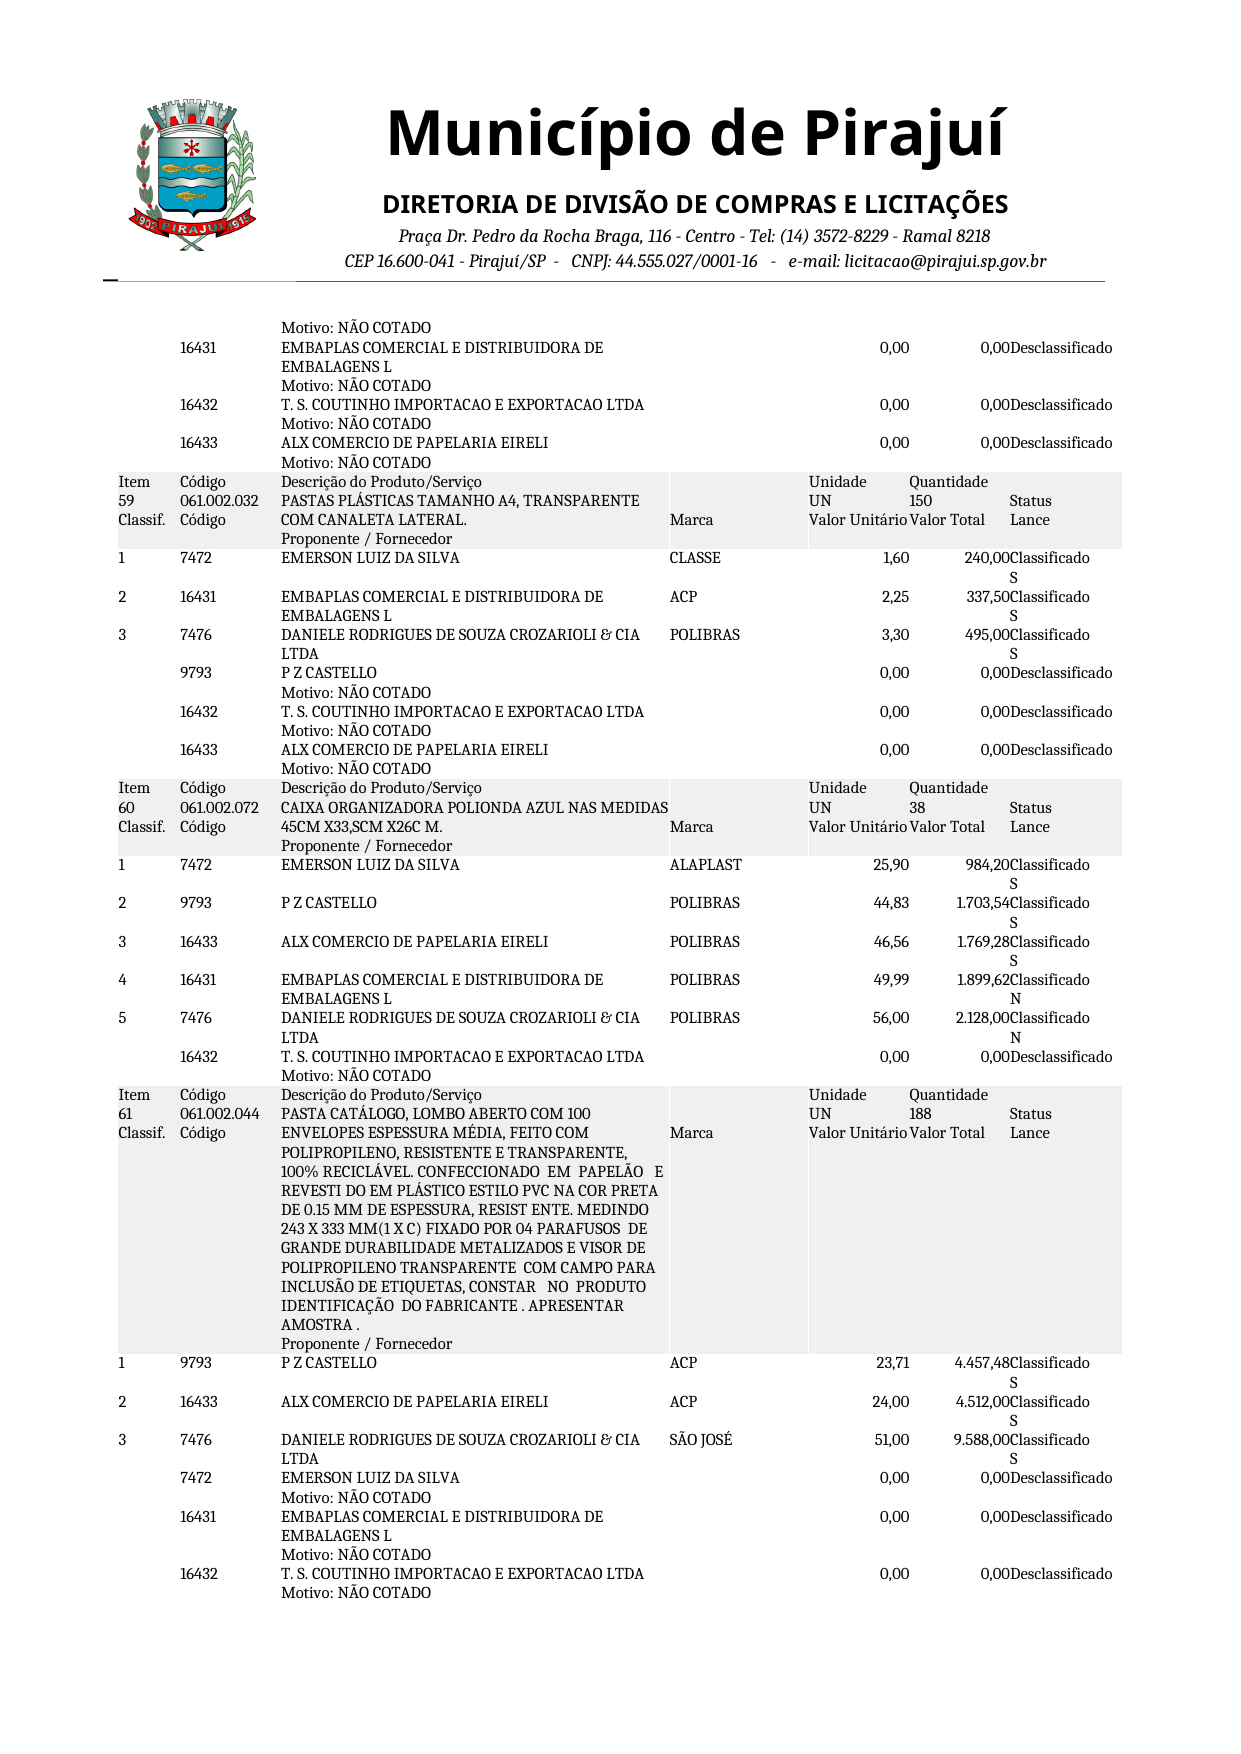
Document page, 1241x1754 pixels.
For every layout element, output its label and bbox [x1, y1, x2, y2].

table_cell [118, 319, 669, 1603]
picture [128, 99, 257, 251]
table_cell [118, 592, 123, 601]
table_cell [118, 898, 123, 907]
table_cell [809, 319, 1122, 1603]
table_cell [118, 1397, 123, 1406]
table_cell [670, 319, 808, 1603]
